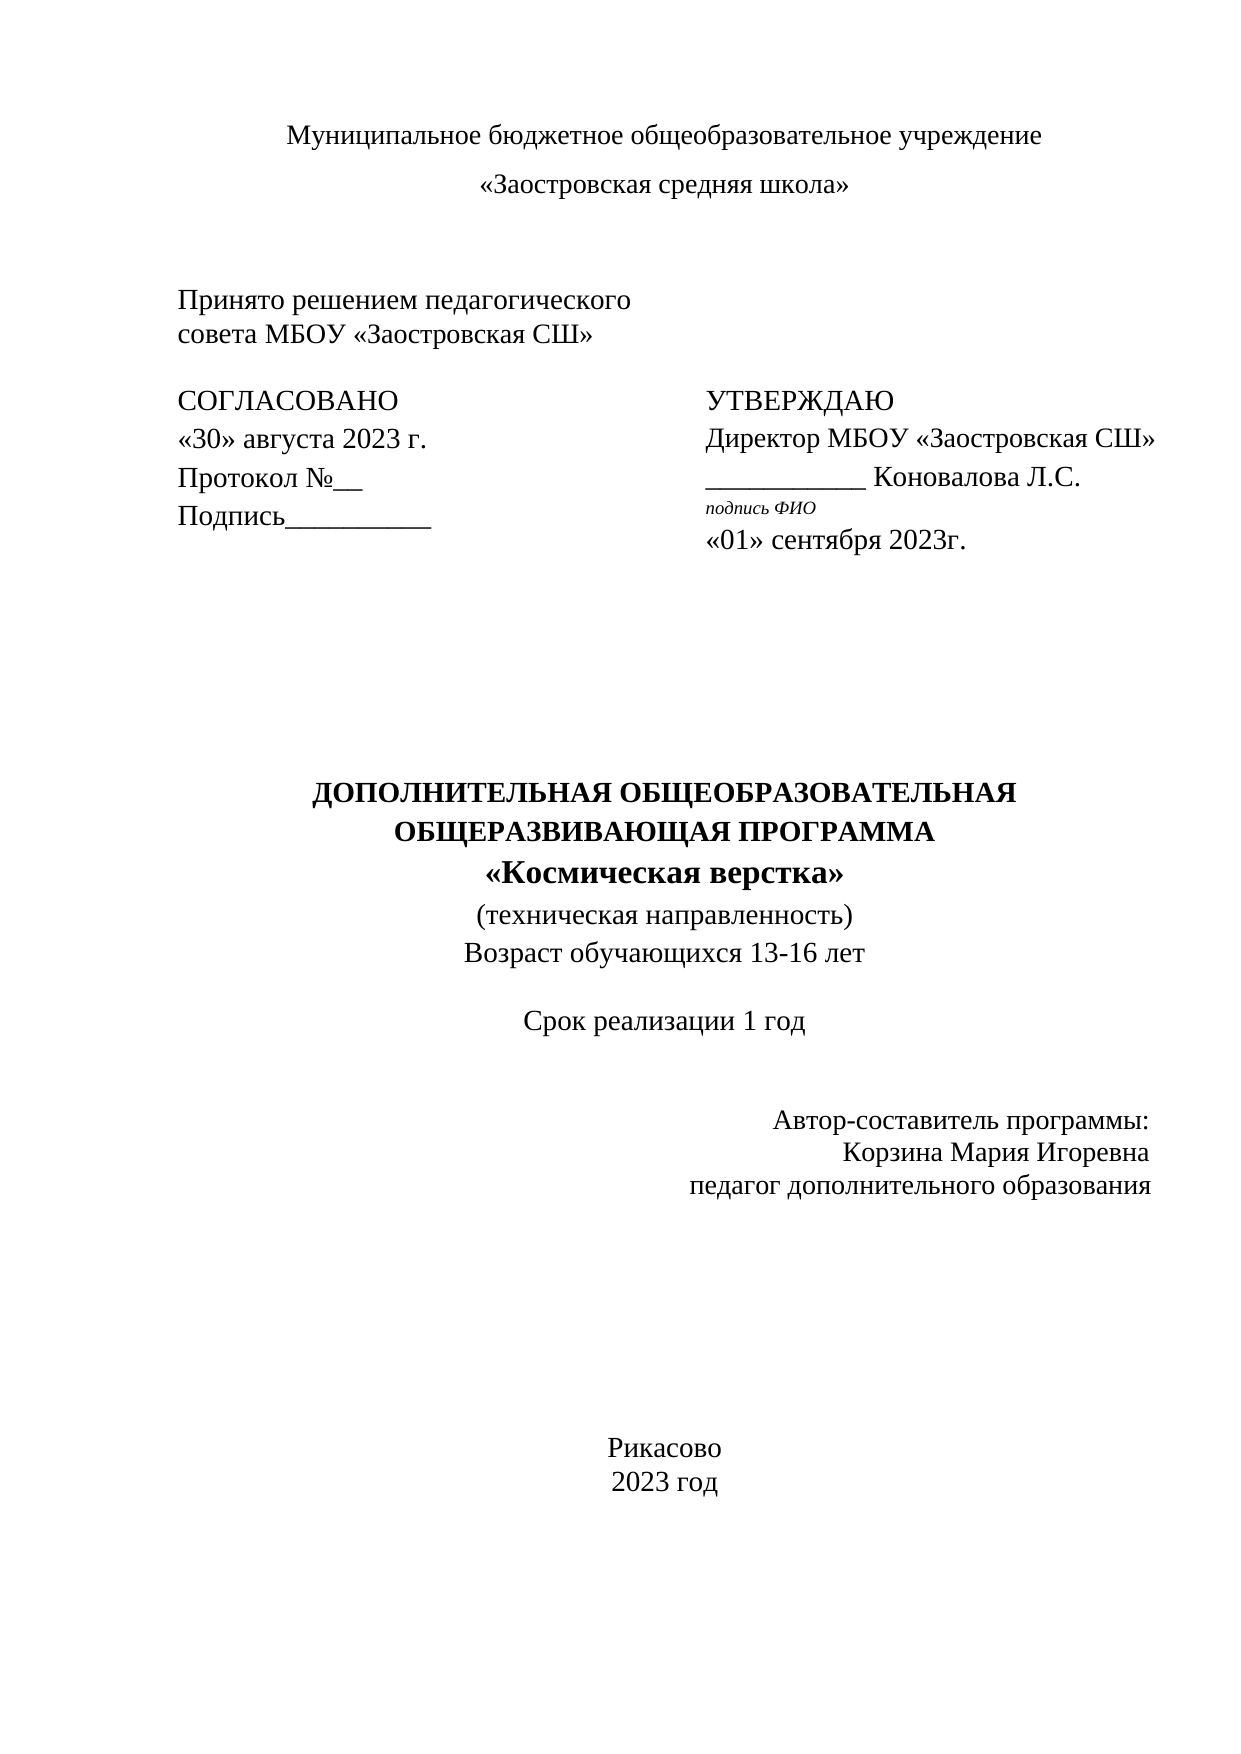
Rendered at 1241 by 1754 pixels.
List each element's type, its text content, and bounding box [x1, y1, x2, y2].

text 2023 год [177, 1464, 1152, 1497]
text (техническая направленность) [177, 897, 1152, 930]
table_header СОГЛАСОВАНО «30» августа 2023 г. Протокол №__ Подпись__________ [166, 383, 694, 560]
text «Космическая верстка» [177, 853, 1152, 891]
text Возраст обучающихся 13-16 лет [177, 935, 1152, 969]
text «Заостровская средняя школа» [177, 167, 1152, 199]
text педагог дополнительного образования [177, 1168, 1152, 1200]
text Принято решением педагогического [177, 282, 1152, 316]
text Корзина Мария Игоревна [177, 1136, 1152, 1168]
text Рикасово [177, 1430, 1152, 1464]
text совета МБОУ «Заостровская СШ» [177, 316, 1152, 349]
table_header УТВЕРЖДАЮ Директор МБОУ «Заостровская СШ» ___________ Коновалова Л.С. подпись ФИО «01» сентября 2023г. [694, 383, 1181, 560]
text Автор-составитель программы: [177, 1103, 1152, 1136]
text ДОПОЛНИТЕЛЬНАЯ ОБЩЕОБРАЗОВАТЕЛЬНАЯ ОБЩЕРАЗВИВАЮЩАЯ ПРОГРАММА [177, 776, 1152, 848]
text Срок реализации 1 год [177, 1003, 1152, 1037]
text Муниципальное бюджетное общеобразовательное учреждение [177, 118, 1152, 151]
